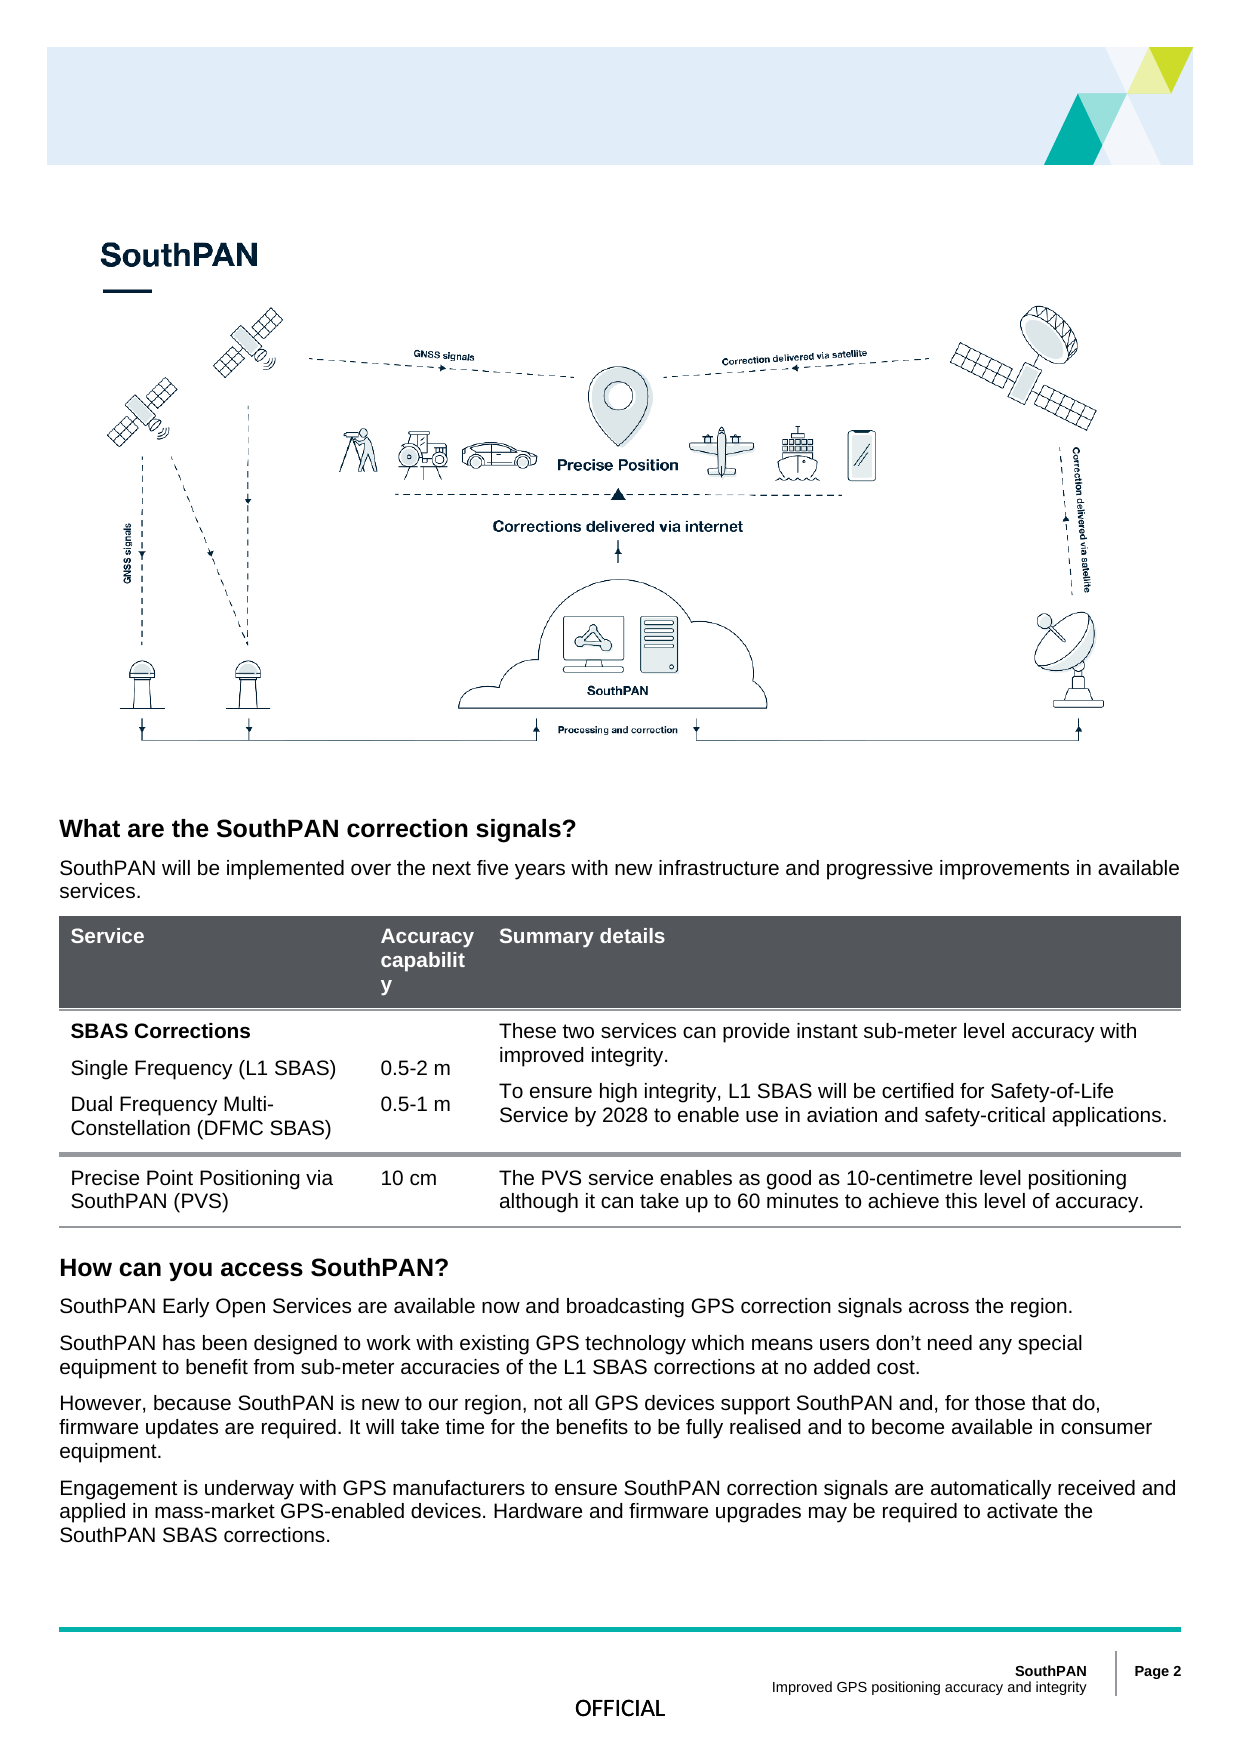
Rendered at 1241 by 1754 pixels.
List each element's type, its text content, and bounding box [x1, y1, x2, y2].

table_cell 10 cm [369, 1157, 488, 1226]
text SouthPAN will be implemented over the next five years with new infrastructure and progressive improvements in available services. [59, 855, 1181, 903]
table_header Service [59, 916, 369, 1008]
text However, because SouthPAN is new to our region, not all GPS devices support SouthPAN and, for those that do, firmware updates are required. It will take time for the benefits to be fully realised and to become available in consumer equipment. [59, 1391, 1181, 1463]
table_cell SBAS Corrections Single Frequency (L1 SBAS) Dual Frequency Multi-Constellation (DFMC SBAS) [59, 1011, 369, 1152]
table_header Summary details [488, 916, 1181, 1008]
table_header Accuracy capability [369, 916, 488, 1008]
table_cell These two services can provide instant sub-meter level accuracy with improved integrity. To ensure high integrity, L1 SBAS will be certified for Safety-of-Life Service by 2028 to enable use in aviation and safety-critical applications. [488, 1011, 1181, 1152]
subtitle What are the SouthPAN correction signals? [59, 814, 1181, 843]
text Engagement is underway with GPS manufacturers to ensure SouthPAN correction signals are automatically received and applied in mass-market GPS-enabled devices. Hardware and firmware upgrades may be required to activate the SouthPAN SBAS corrections. [59, 1475, 1181, 1547]
table_cell 0.5-2 m 0.5-1 m [369, 1011, 488, 1152]
picture [76, 209, 1164, 790]
table_cell Precise Point Positioning via SouthPAN (PVS) [59, 1157, 369, 1226]
text SouthPAN has been designed to work with existing GPS technology which means users don’t need any special equipment to benefit from sub-meter accuracies of the L1 SBAS corrections at no added cost. [59, 1331, 1181, 1378]
subtitle How can you access SouthPAN? [59, 1253, 1181, 1282]
text SouthPAN Early Open Services are available now and broadcasting GPS correction signals across the region. [59, 1294, 1181, 1318]
table_cell The PVS service enables as good as 10-centimetre level positioning although it can take up to 60 minutes to achieve this level of accuracy. [488, 1157, 1181, 1226]
